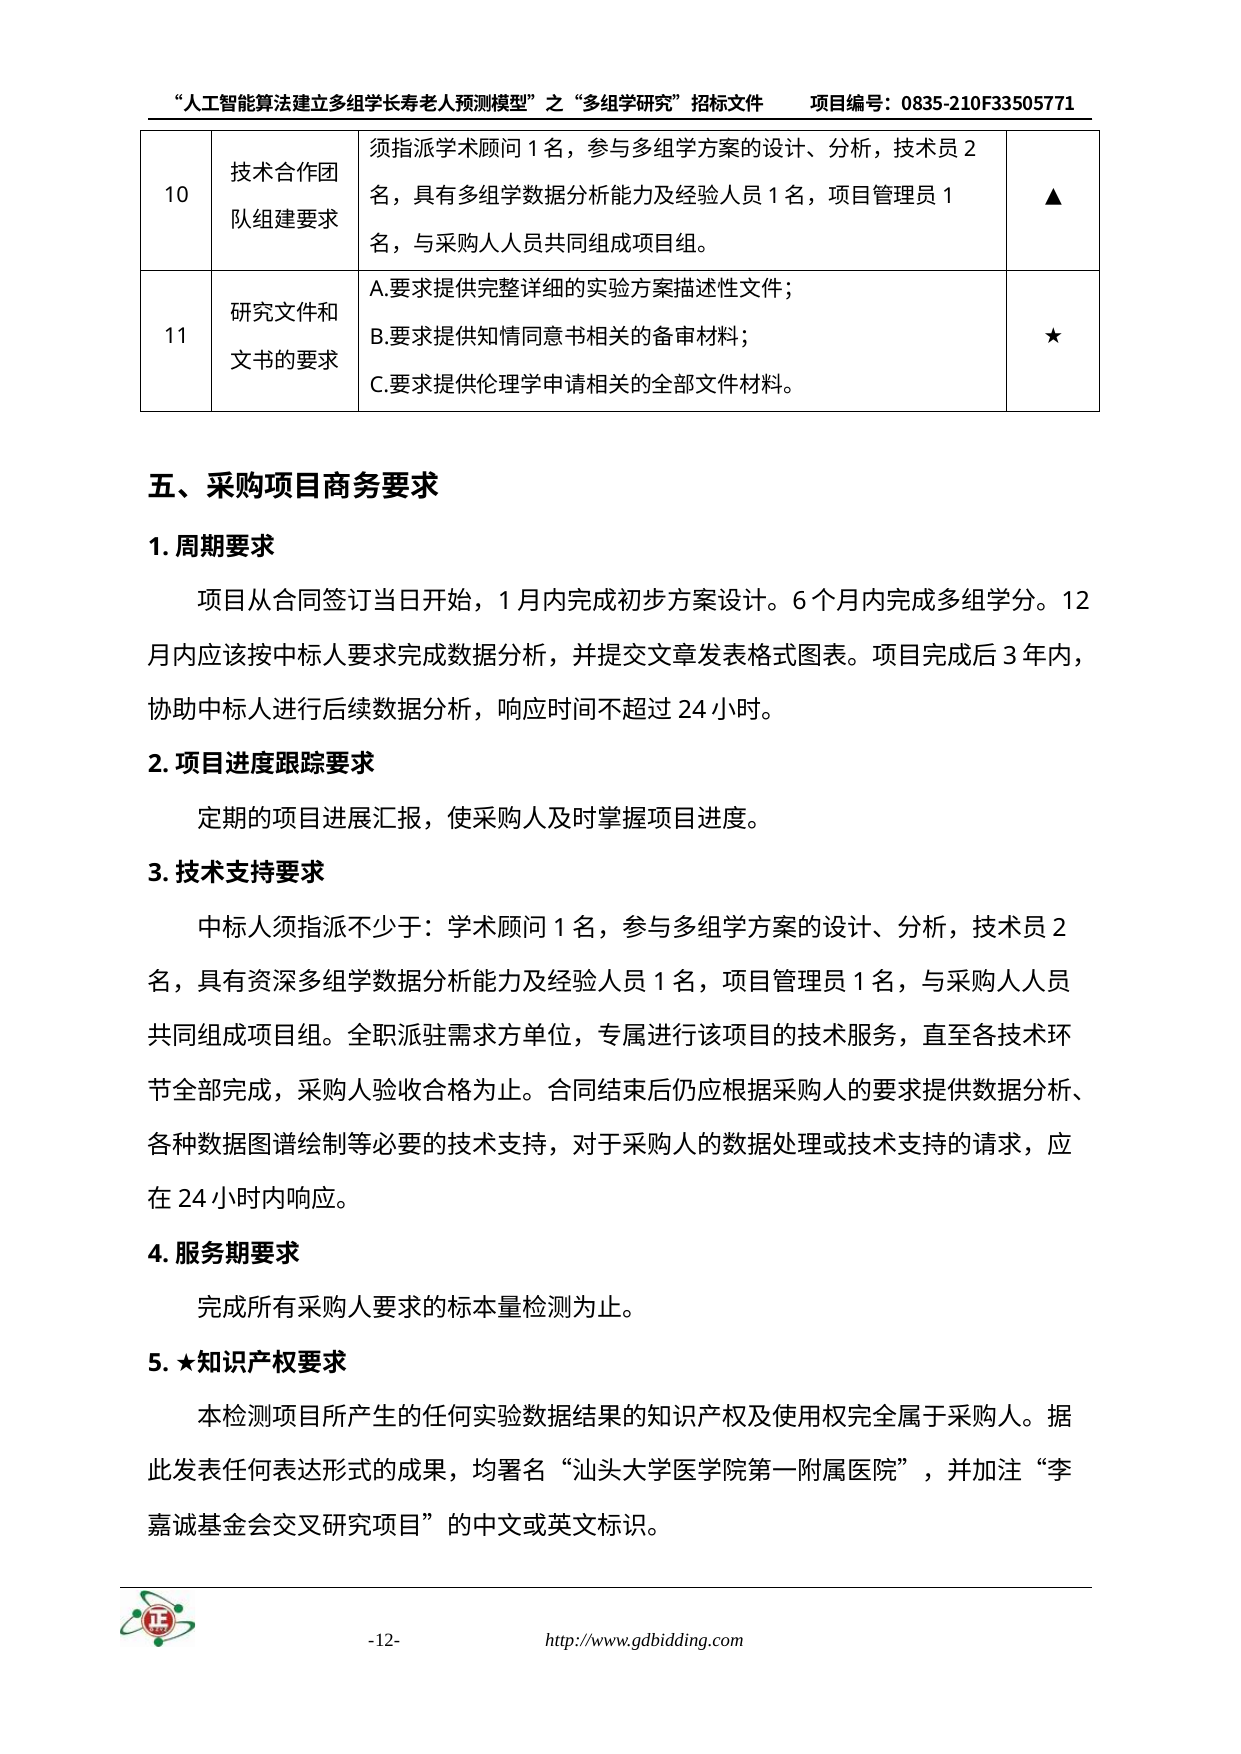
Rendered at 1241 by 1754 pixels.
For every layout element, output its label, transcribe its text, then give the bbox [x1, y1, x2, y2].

text 1. 周期要求 [148, 526, 1092, 563]
text 3. 技术支持要求 [148, 853, 1092, 889]
table_cell 研究文件和文书的要求 [212, 271, 358, 411]
text 完成所有采购人要求的标本量检测为止。 [148, 1288, 1092, 1324]
text 2. 项目进度跟踪要求 [148, 744, 1092, 780]
text 4. 服务期要求 [148, 1233, 1092, 1269]
table_cell ★ [1007, 271, 1099, 411]
table_cell 10 [141, 131, 211, 270]
text 本检测项目所产生的任何实验数据结果的知识产权及使用权完全属于采购人。据此发表任何表达形式的成果，均署名“汕头大学医学院第一附属医院”，并加注“李嘉诚基金会交叉研究项目”的中文或英文标识。 [148, 1396, 1092, 1541]
table_cell A.要求提供完整详细的实验方案描述性文件； B.要求提供知情同意书相关的备审材料； C.要求提供伦理学申请相关的全部文件材料。 [359, 271, 1006, 411]
picture [120, 1590, 195, 1647]
text 5. ★知识产权要求 [148, 1342, 1092, 1378]
text 中标人须指派不少于：学术顾问1名，参与多组学方案的设计、分析，技术员2名，具有资深多组学数据分析能力及经验人员1名，项目管理员1名，与采购人人员共同组成项目组。全职派驻需求方单位，专属进行该项目的技术服务，直至各技术环节全部完成，采购人验收合格为止。合同结束后仍应根据采购人的要求提供数据分析、各种数据图谱绘制等必要的技术支持，对于采购人的数据处理或技术支持的请求，应在24小时内响应。 [148, 907, 1092, 1215]
table_cell 11 [141, 271, 211, 411]
text 项目从合同签订当日开始，1月内完成初步方案设计。6个月内完成多组学分。12月内应该按中标人要求完成数据分析，并提交文章发表格式图表。项目完成后3年内，协助中标人进行后续数据分析，响应时间不超过24小时。 [148, 581, 1092, 726]
text 定期的项目进展汇报，使采购人及时掌握项目进度。 [148, 798, 1092, 834]
table_cell 技术合作团队组建要求 [212, 131, 358, 270]
table_cell ▲ [1007, 131, 1099, 270]
table_cell 须指派学术顾问1名，参与多组学方案的设计、分析，技术员2名，具有多组学数据分析能力及经验人员1名，项目管理员1名，与采购人人员共同组成项目组。 [359, 131, 1006, 270]
text 五、采购项目商务要求 [148, 463, 1092, 505]
